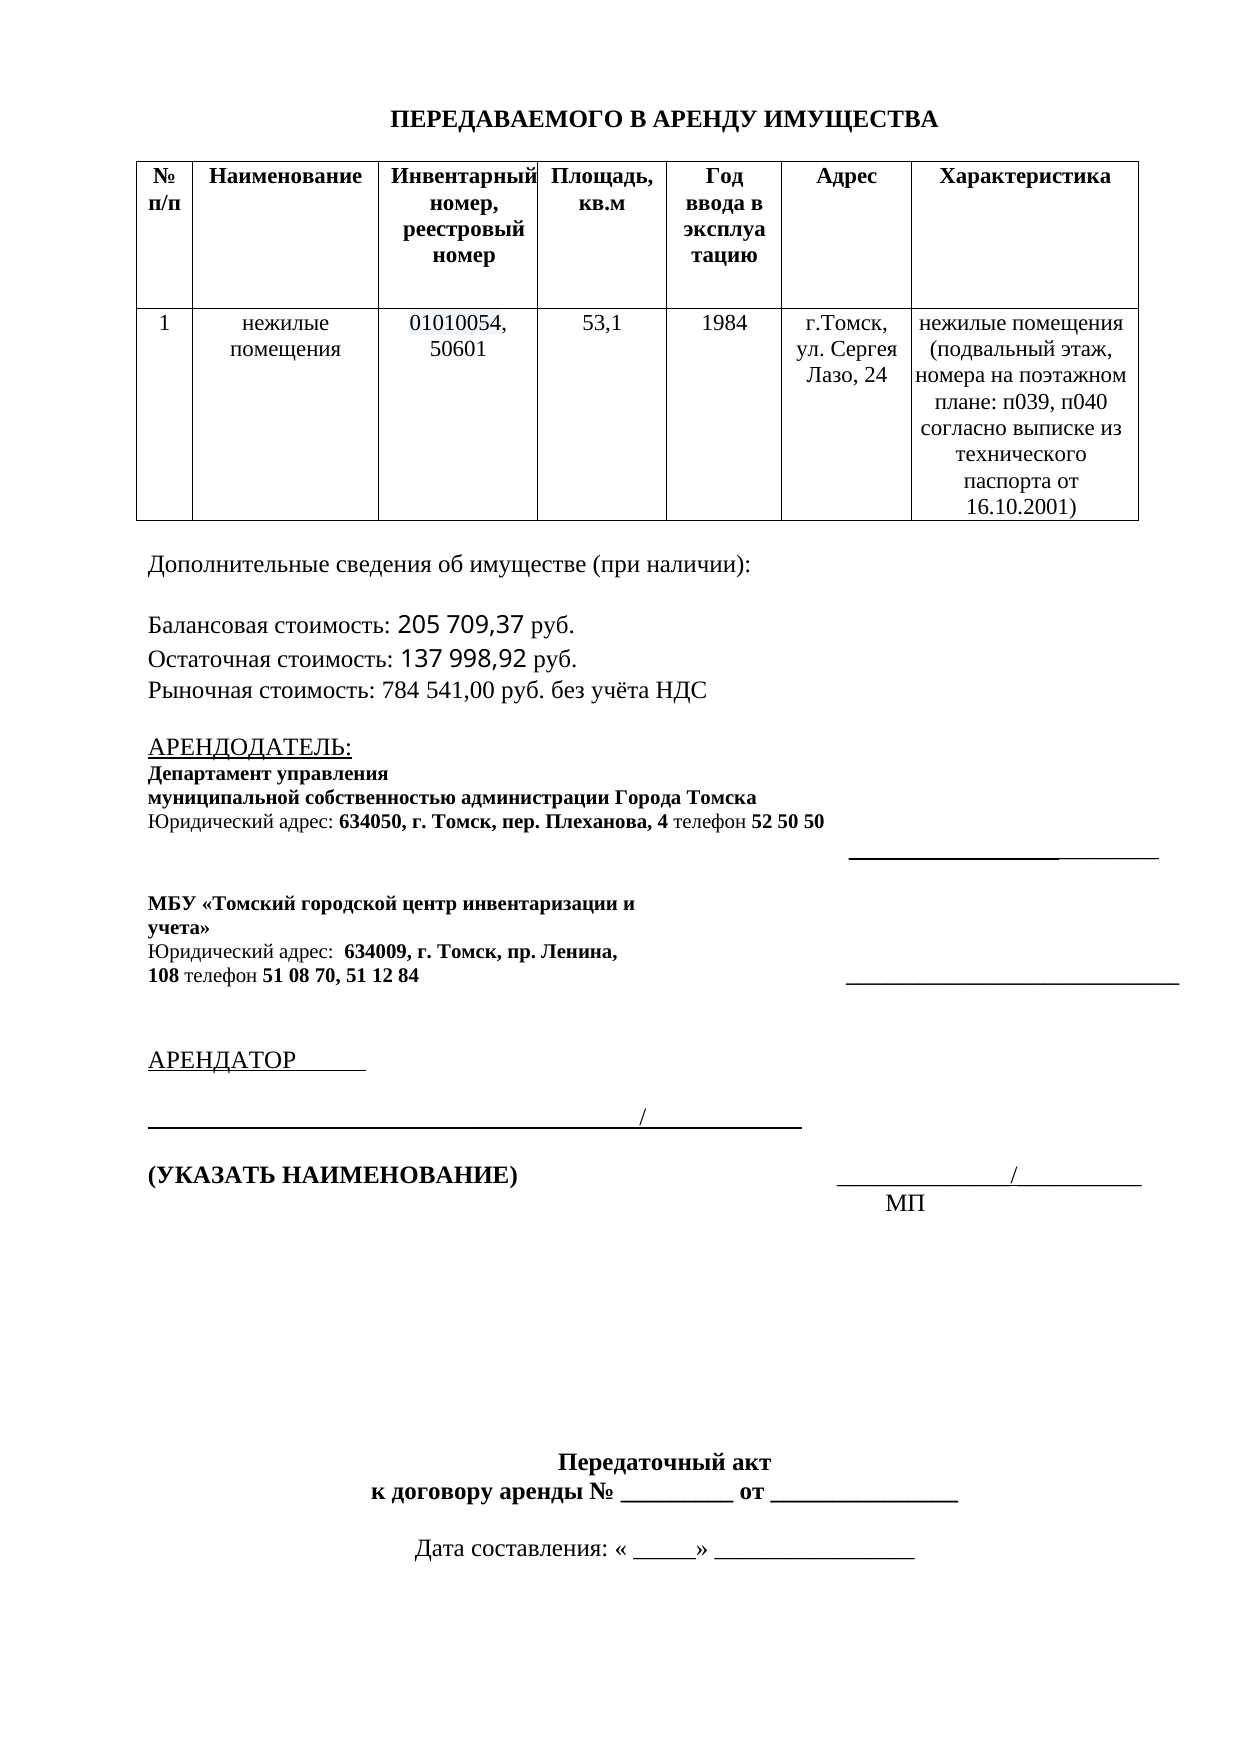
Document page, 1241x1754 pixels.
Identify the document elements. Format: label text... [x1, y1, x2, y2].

text Дополнительные сведения об имуществе (при наличии): [148, 549, 1181, 578]
text Рыночная стоимость: 784 541,00 руб. без учёта НДС [148, 675, 1181, 704]
text ПЕРЕДАВАЕМОГО В АРЕНДУ ИМУЩЕСТВА [148, 104, 1181, 132]
text 108 телефон 51 08 70, 51 12 84 ________________________________ [148, 963, 1181, 987]
text _____________/_________ [148, 1102, 1181, 1131]
table_header Год ввода в эксплуатацию [667, 162, 781, 308]
table_cell 01010054, 50601 [379, 309, 537, 519]
table_header Адрес [782, 162, 911, 308]
table_header Характеристика [912, 162, 1138, 308]
text (УКАЗАТЬ НАИМЕНОВАНИЕ) ______________/__________ [148, 1160, 1181, 1188]
text Балансовая стоимость: 205 709,37 руб. [148, 607, 391, 641]
table_cell 1984 [667, 309, 781, 519]
text Юридический адрес: . Томск, пер. Плеханова, 4 телефон 52 50 50 [148, 809, 1181, 833]
table_header Инвентарный номер, реестровый номер [379, 162, 537, 308]
text АРЕНДАТОР [148, 1045, 1181, 1073]
text Остаточная стоимость: 137 998,92 руб. [148, 641, 400, 675]
table_cell 1 [137, 309, 192, 519]
text АРЕНДОДАТЕЛЬ: [148, 732, 1181, 761]
text МБУ «Томский городской центр инвентаризации и [148, 891, 1181, 915]
text Остаточная стоимость: 137 998,92 руб. [533, 641, 1181, 675]
text Дата составления: « _____» ________________ [148, 1533, 1181, 1562]
text _________________________ [148, 833, 1181, 862]
table_cell нежилые помещения (подвальный этаж, номера на поэтажном плане: п039, п040 согласно выписке из технического паспорта от 16.10.2001) [912, 309, 1138, 519]
text муниципальной собственностью администрации Города Томска [148, 785, 1181, 809]
table_cell г.Томск, ул. Сергея Лазо, 24 [782, 309, 911, 519]
text Балансовая стоимость: 205 709,37 руб. [531, 607, 1181, 641]
table_header Наименование [193, 162, 378, 308]
text Передаточный акт [148, 1447, 1181, 1476]
table_cell нежилые помещения [193, 309, 378, 519]
text к договору аренды № _________ от _______________ [148, 1476, 1181, 1505]
text Департамент управления [148, 761, 1181, 785]
text МП [148, 1188, 1181, 1217]
text Юридический адрес: . Томск, пр. Ленина, [148, 939, 1181, 963]
text учета» [148, 915, 1181, 939]
table_cell 53,1 [538, 309, 666, 519]
table_header № п/п [137, 162, 192, 308]
table_header Площадь, кв.м [538, 162, 666, 308]
